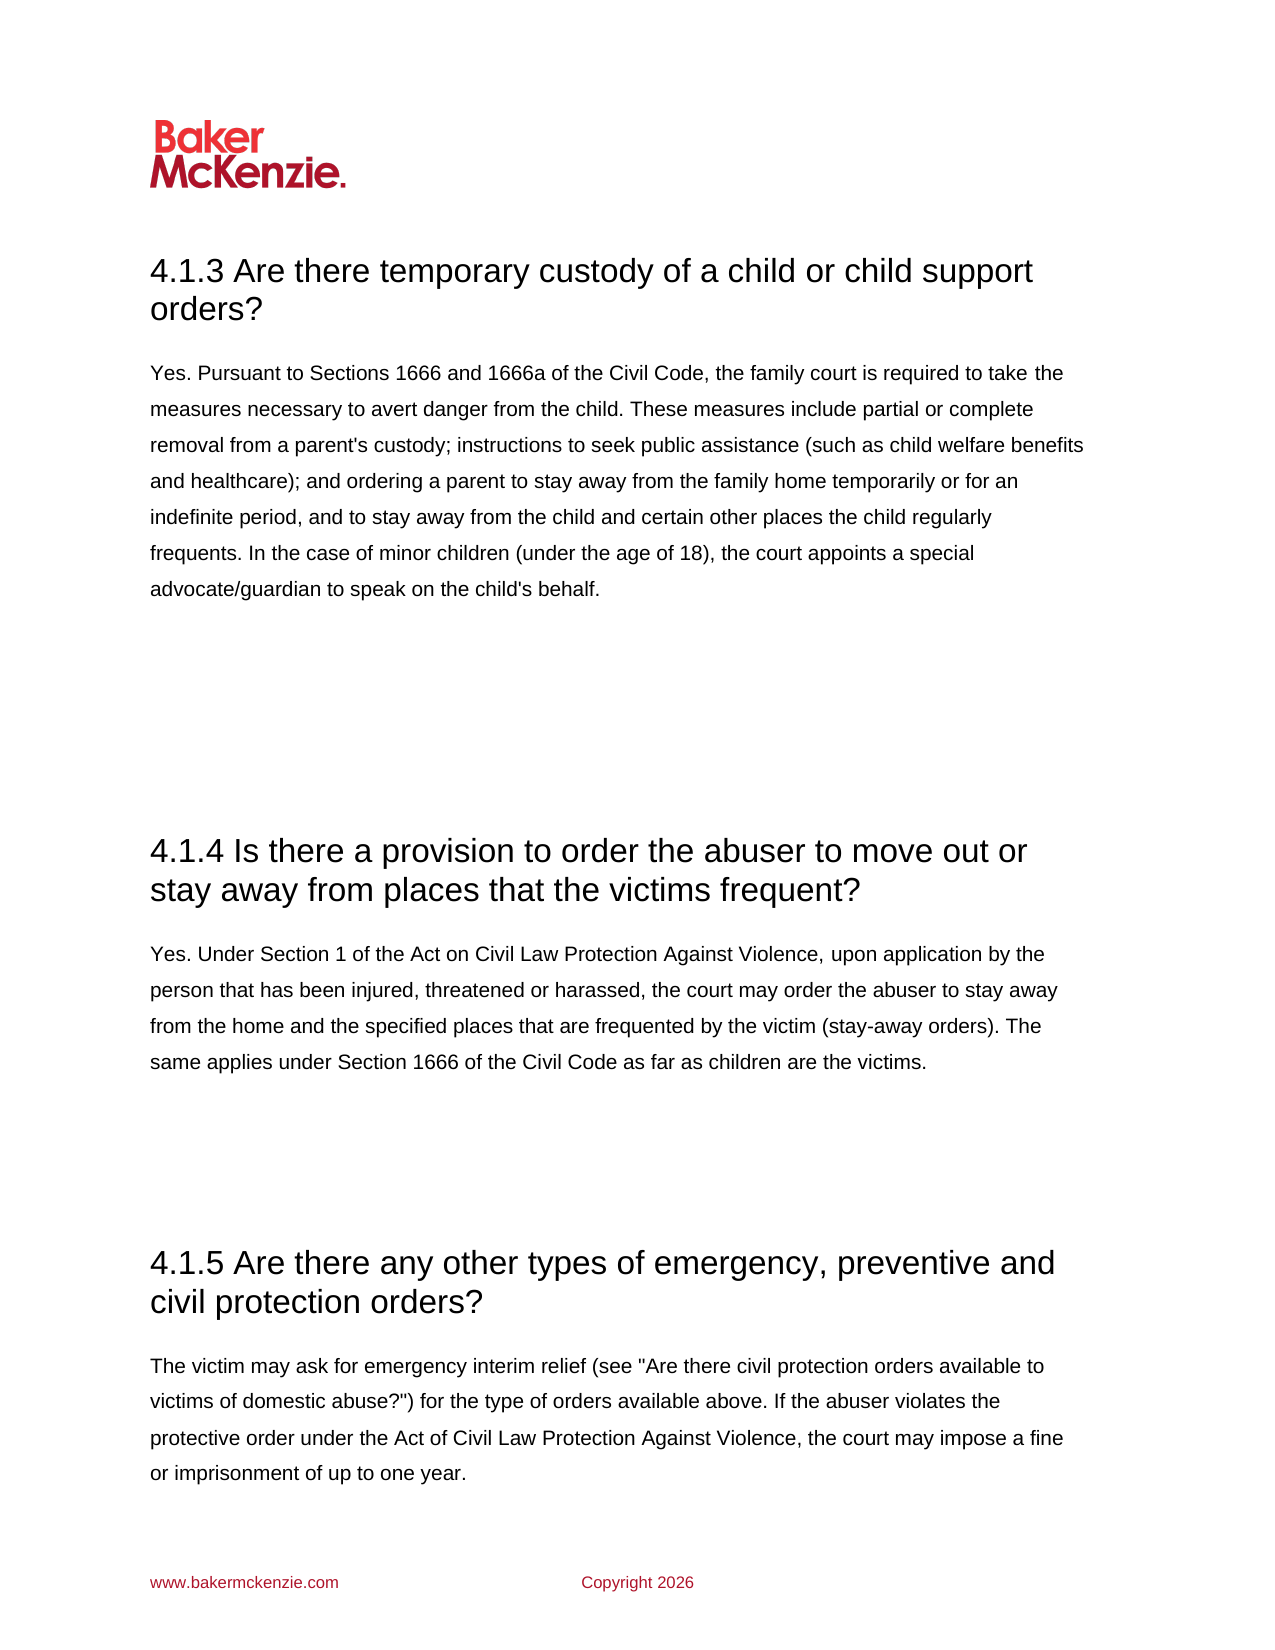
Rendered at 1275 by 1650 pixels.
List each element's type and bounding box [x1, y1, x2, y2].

picture [150, 120, 346, 189]
